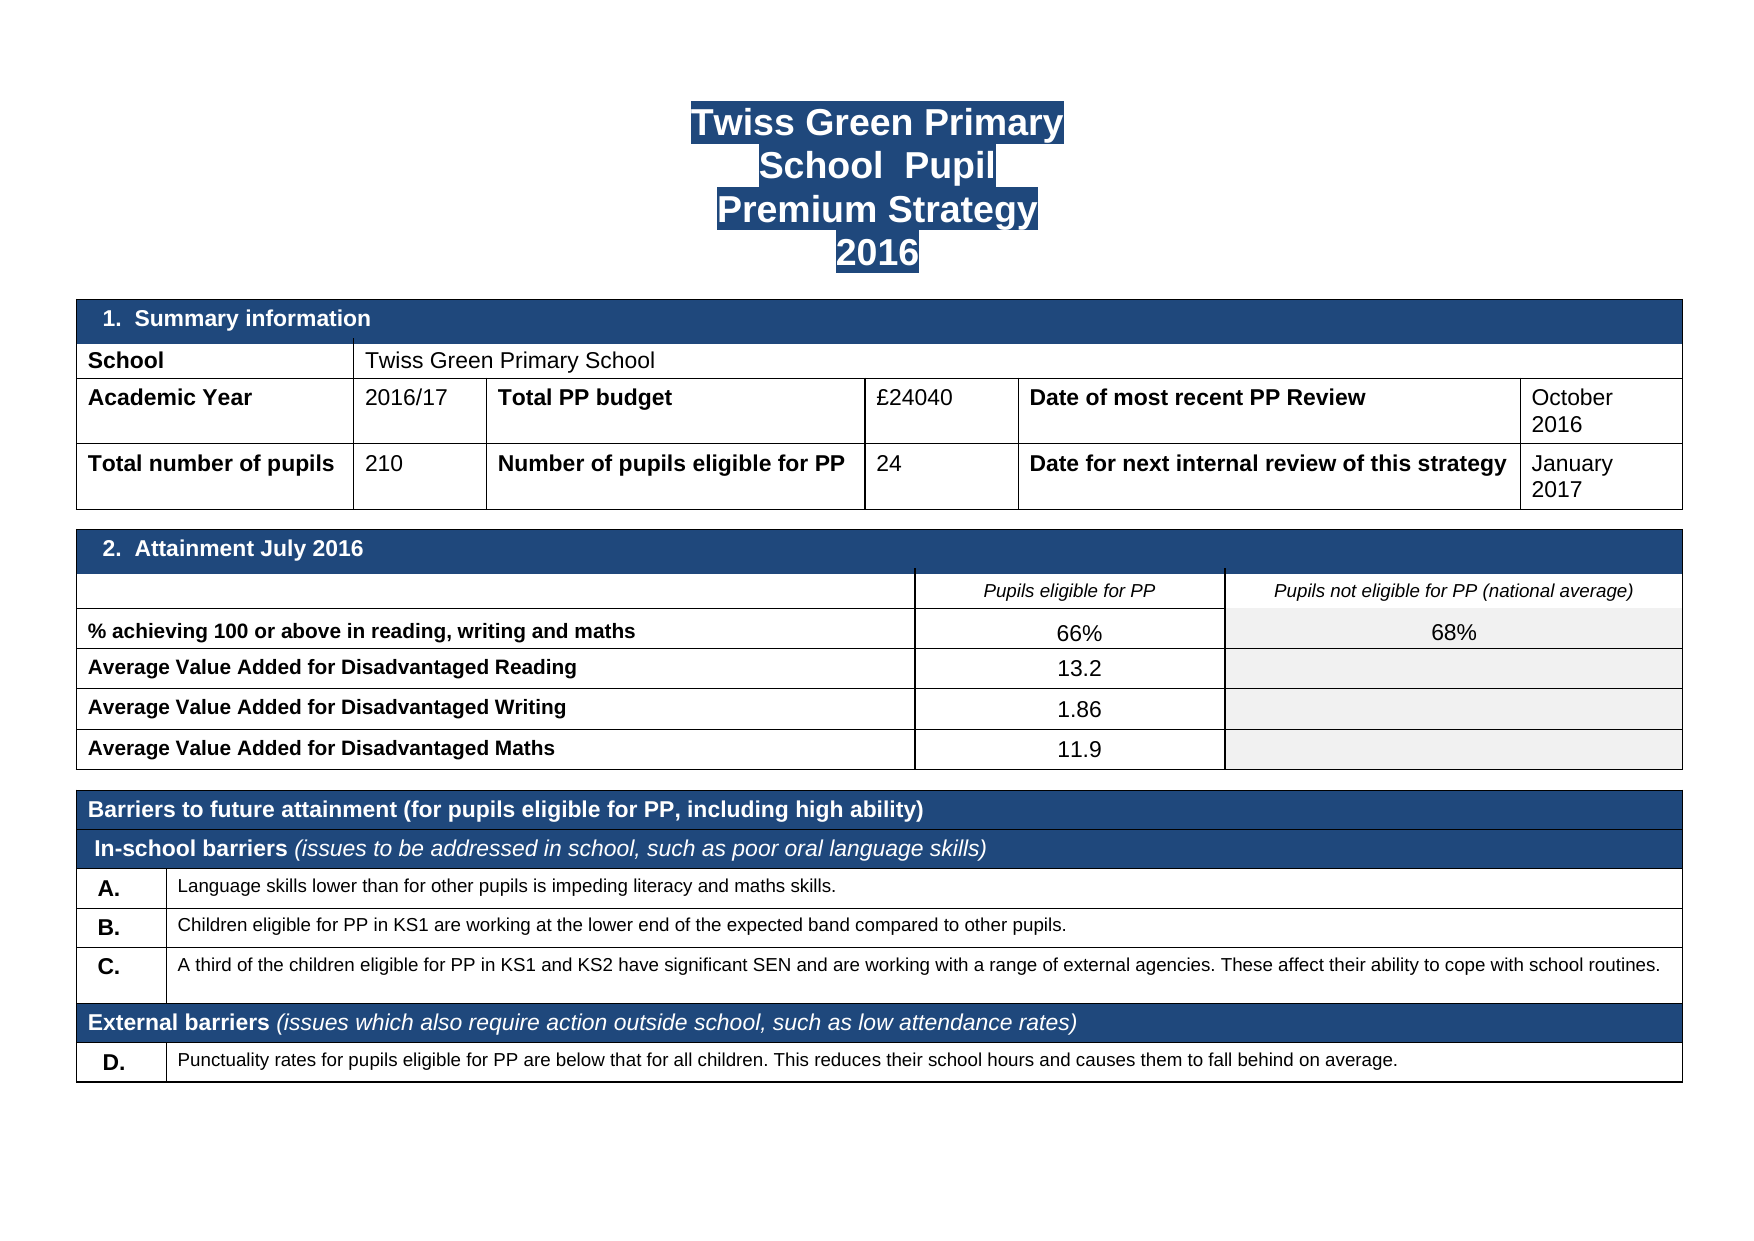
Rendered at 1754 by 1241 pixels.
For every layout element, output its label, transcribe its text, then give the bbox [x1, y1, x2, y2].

table_cell £24040 [866, 379, 1018, 443]
table_cell D. [77, 1043, 166, 1081]
table_cell 2016/17 [354, 379, 486, 443]
table_cell Language skills lower than for other pupils is impeding literacy and maths skills. [167, 869, 1682, 907]
table_header Barriers to future attainment (for pupils eligible for PP, including high ability) [77, 791, 1682, 829]
table_cell 1.86 [916, 689, 1224, 729]
table_cell A. [77, 869, 166, 907]
table_cell Average Value Added for Disadvantaged Reading [77, 649, 914, 688]
table_cell October 2016 [1521, 379, 1682, 443]
table_cell % achieving 100 or above in reading, writing and maths [77, 609, 914, 648]
text Twiss Green Primary School Pupil Premium Strategy 2016 [919, 101, 1073, 273]
table_cell 68% [1226, 613, 1682, 648]
table_cell Academic Year [77, 379, 353, 443]
table_header 1. Summary information [77, 300, 1682, 338]
table_cell Average Value Added for Disadvantaged Maths [77, 730, 914, 769]
table_cell Punctuality rates for pupils eligible for PP are below that for all children. This reduces their school hours and causes them to fall behind on average. [167, 1043, 1682, 1081]
table_cell [77, 574, 914, 607]
table_cell Number of pupils eligible for PP [487, 444, 864, 509]
table_cell [1226, 730, 1682, 769]
table_cell Date of most recent PP Review [1019, 379, 1520, 443]
table_cell 210 [354, 444, 486, 509]
table_cell In-school barriers (issues to be addressed in school, such as poor oral language skills) [77, 830, 1682, 868]
table_cell B. [77, 909, 166, 947]
table_cell 13.2 [916, 649, 1224, 688]
table_cell A third of the children eligible for PP in KS1 and KS2 have significant SEN and are working with a range of external agencies. These affect their ability to cope with school routines. [167, 948, 1682, 1003]
table_cell School [77, 344, 353, 377]
table_cell Total number of pupils [77, 444, 353, 509]
table_header 2. Attainment July 2016 [77, 530, 1682, 568]
table_cell Children eligible for PP in KS1 are working at the lower end of the expected band compared to other pupils. [167, 909, 1682, 947]
table_cell [1226, 689, 1682, 729]
table_cell C. [77, 948, 166, 1003]
table_cell Twiss Green Primary School [354, 344, 1682, 377]
table_cell 66% [916, 609, 1224, 648]
text Twiss Green Primary School Pupil Premium Strategy 2016 [681, 101, 836, 273]
table_cell 11.9 [916, 730, 1224, 769]
table_cell 24 [866, 444, 1018, 509]
table_cell External barriers (issues which also require action outside school, such as low attendance rates) [77, 1004, 1682, 1042]
table_cell Total PP budget [487, 379, 864, 443]
table_cell Pupils not eligible for PP (national average) [1226, 574, 1682, 607]
table_cell Date for next internal review of this strategy [1019, 444, 1520, 509]
table_cell Average Value Added for Disadvantaged Writing [77, 689, 914, 729]
table_cell January 2017 [1521, 444, 1682, 509]
table_cell Pupils eligible for PP [916, 574, 1224, 607]
table_cell [1226, 649, 1682, 688]
